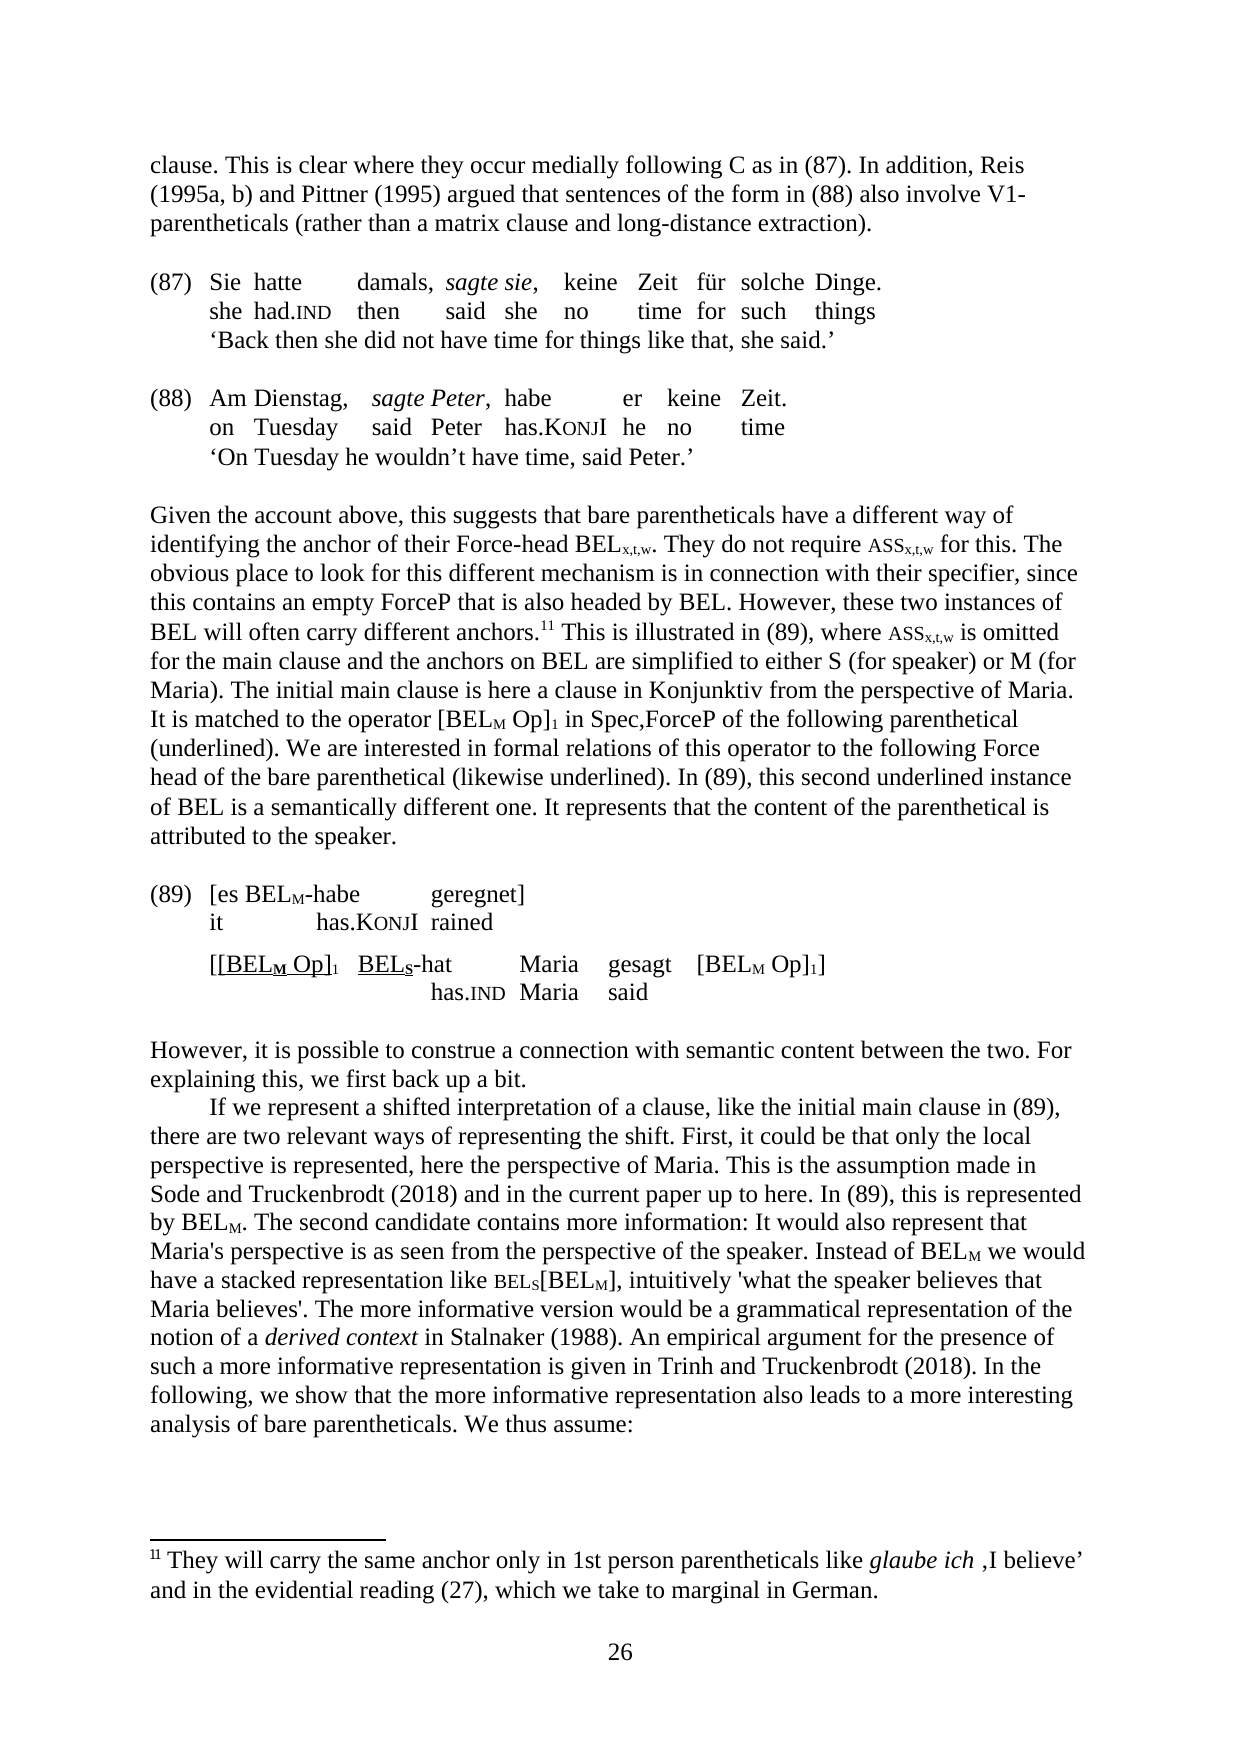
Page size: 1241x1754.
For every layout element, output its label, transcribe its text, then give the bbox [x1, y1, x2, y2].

text she had.ind then said she no time for such things [150, 296, 1090, 325]
text However, it is possible to construe a connection with semantic content between the two. For explaining this, we first back up a bit. [150, 1035, 1090, 1092]
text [150, 150, 1090, 237]
text (87) Sie hatte damals, sagte sie, keine Zeit für solche Dinge. [150, 267, 1090, 296]
text [[BELM Op]1 BELS-hat Maria gesagt [BELM Op]1] [150, 949, 1090, 977]
text ‘Back then she did not have time for things like that, she said.’ [150, 325, 1090, 354]
text If we represent a shifted interpretation of a clause, like the initial main clause in (89), there are two relevant ways of representing the shift. First, it could be that only the local perspective is represented, here the perspective of Maria. This is the assumption made in Sode and Truckenbrodt (2018) and in the current paper up to here. In (89), this is represented by BELM. The second candidate contains more information: It would also represent that Maria's perspective is as seen from the perspective of the speaker. Instead of BELM we would have a stacked representation like belS[BELM], intuitively 'what the speaker believes that Maria believes'. The more informative version would be a grammatical representation of the notion of a derived context in Stalnaker (1988). An empirical argument for the presence of such a more informative representation is given in Trinh and Truckenbrodt (2018). In the following, we show that the more informative representation also leads to a more interesting analysis of bare parentheticals. We thus assume: [150, 1092, 1090, 1437]
text Given the account above, this suggests that bare parentheticals have a different way of identifying the anchor of their Force-head BELx,t,w. They do not require assx,t,w for this. The obvious place to look for this different mechanism is in connection with their specifier, since this contains an empty ForceP that is also headed by BEL. However, these two instances of BEL will often carry different anchors. This is illustrated in (89), where assx,t,w is omitted for the main clause and the anchors on BEL are simplified to either S (for speaker) or M (for Maria). The initial main clause is here a clause in Konjunktiv from the perspective of Maria. It is matched to the operator [BELM Op]1 in Spec,ForceP of the following parenthetical (underlined). We are interested in formal relations of this operator to the following Force head of the bare parenthetical (likewise underlined). In (89), this second underlined instance of BEL is a semantically different one. It represents that the content of the parenthetical is attributed to the speaker. [150, 500, 1090, 850]
text on Tuesday said Peter has.KonjI he no time [150, 412, 1090, 442]
text it has.KonjI rained [150, 907, 1090, 936]
text ‘On Tuesday he wouldn’t have time, said Peter.’ [150, 442, 1090, 471]
text (89) [es BELM-habe geregnet] [150, 879, 1090, 907]
text (88) Am Dienstag, sagte Peter, habe er keine Zeit. [150, 383, 1090, 412]
text has.ind Maria said [150, 977, 1090, 1006]
